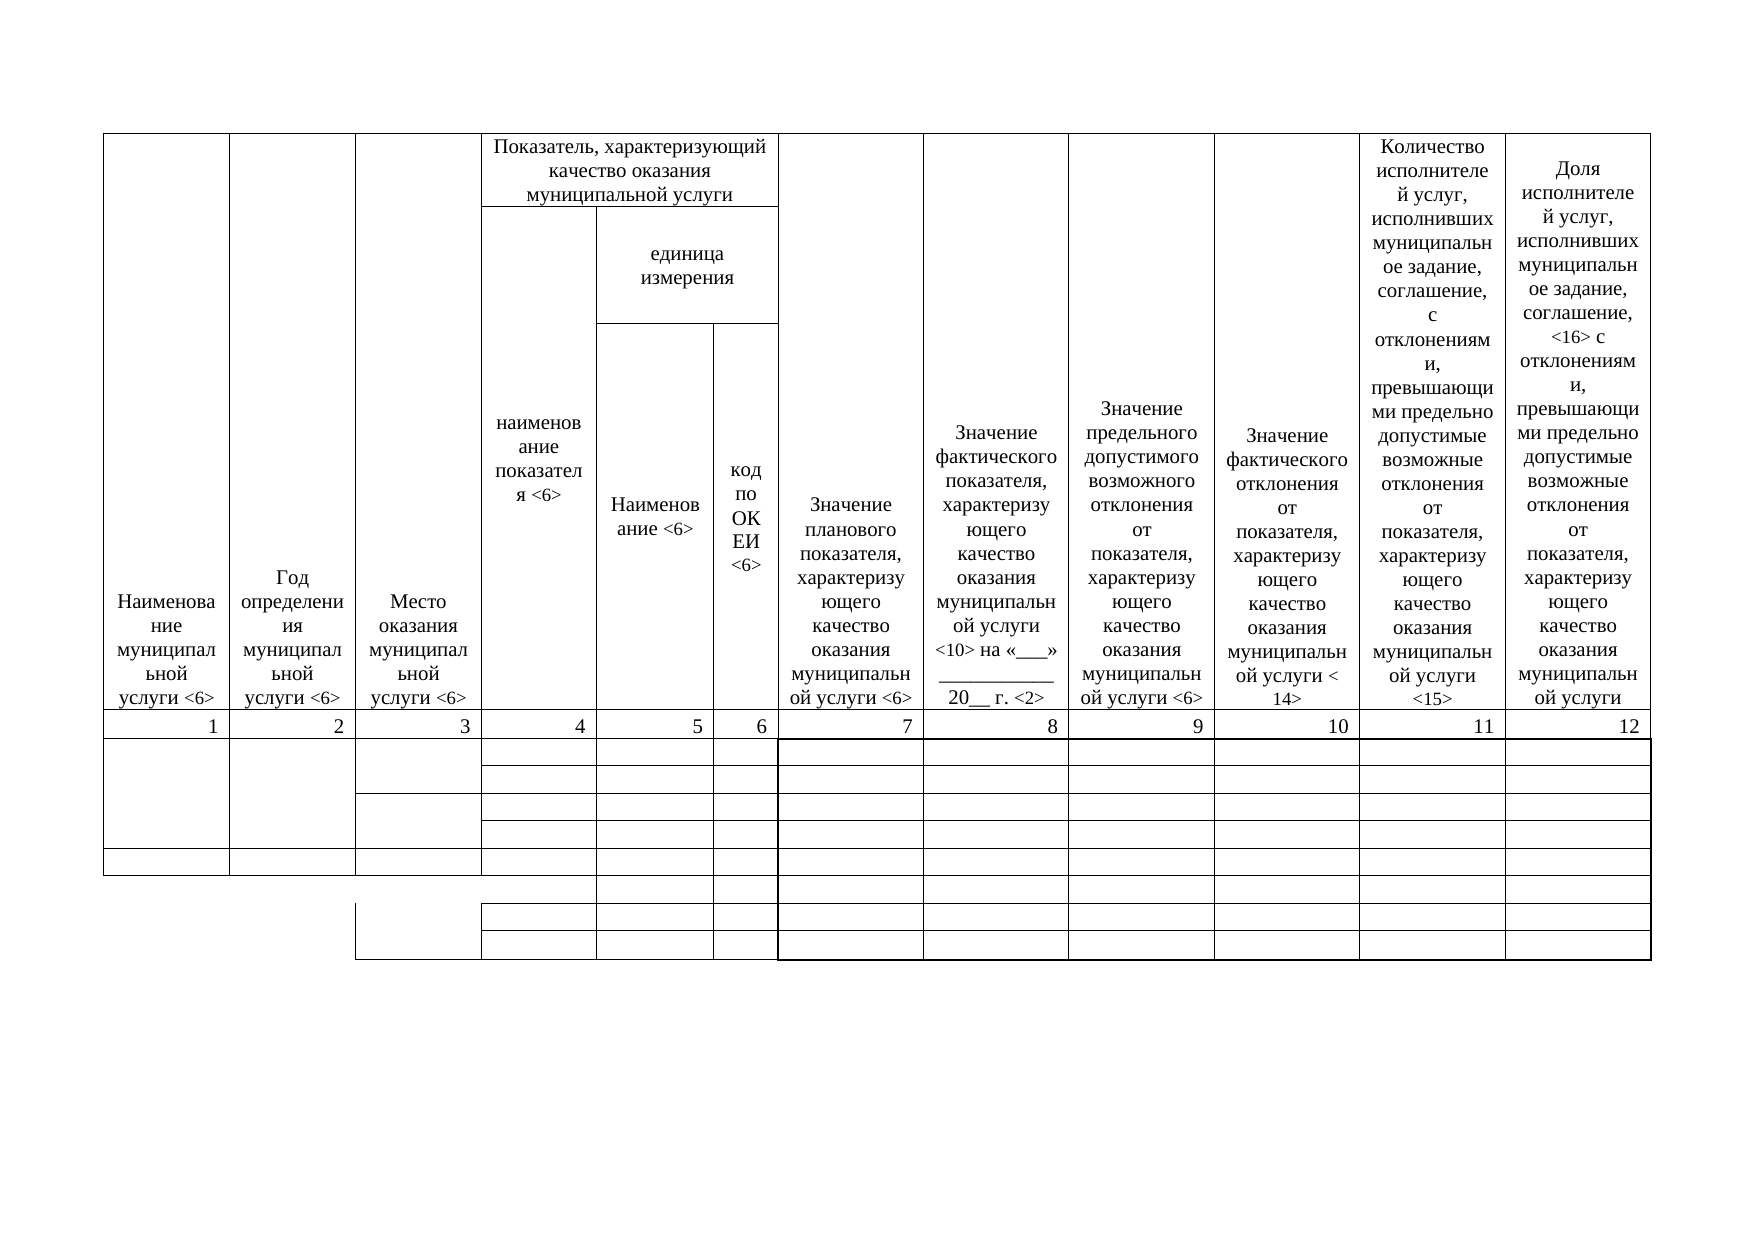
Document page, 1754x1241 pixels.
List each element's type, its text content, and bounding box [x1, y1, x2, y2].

table_cell [1506, 740, 1650, 765]
table_cell [1360, 766, 1505, 793]
table_cell [1215, 931, 1359, 959]
table_cell 5 [597, 710, 713, 738]
table_cell [924, 821, 1068, 848]
table_cell Место оказания муниципальной услуги <6> [356, 134, 481, 709]
table_cell [1069, 849, 1214, 875]
table_cell [779, 904, 923, 930]
table_cell [1360, 821, 1505, 848]
table_cell 4 [482, 710, 596, 738]
table_cell [714, 904, 777, 930]
table_cell 8 [924, 710, 1068, 738]
table_cell Наименование муниципальной услуги <6> [104, 134, 229, 709]
table_cell Значение фактического показателя, характеризующего качество оказания муниципальной услуги <10> на «___» ___________ 20__ г. <2> [924, 134, 1068, 709]
table_cell [230, 739, 355, 848]
table_cell [1360, 794, 1505, 820]
table_cell [597, 739, 713, 765]
table_cell [1215, 904, 1359, 930]
table_cell [597, 794, 713, 820]
table_cell [1360, 740, 1505, 765]
table_cell [482, 849, 596, 875]
table_cell 9 [1069, 710, 1214, 738]
table_cell [714, 739, 777, 765]
table_cell [714, 876, 777, 903]
table_cell [1506, 794, 1650, 820]
table_cell [1215, 821, 1359, 848]
table_cell [1069, 821, 1214, 848]
table_cell [714, 931, 777, 959]
table_cell [481, 876, 596, 903]
table_cell единица измерения [597, 207, 778, 322]
table_cell [714, 849, 777, 875]
table_cell [714, 794, 777, 820]
table_cell [1506, 931, 1650, 959]
table_cell [1069, 876, 1214, 903]
table_cell [779, 794, 923, 820]
table_cell [1069, 794, 1214, 820]
table_cell 6 [714, 710, 778, 738]
table_cell [779, 931, 923, 959]
table_cell [779, 821, 923, 848]
table_cell Доля исполнителей услуг, исполнивших муниципальное задание, соглашение, <16> с отклонениями, превышающими предельно допустимые возможные отклонения от показателя, характеризующего качество оказания муниципальной услуги [1506, 134, 1650, 709]
table_cell [1506, 821, 1650, 848]
table_cell [924, 904, 1068, 930]
table_cell [1506, 766, 1650, 793]
table_cell [1069, 740, 1214, 765]
table_cell 12 [1506, 710, 1650, 738]
table_cell [779, 766, 923, 793]
table_cell [779, 740, 923, 765]
table_cell [356, 903, 481, 959]
table_cell [1360, 876, 1505, 903]
table_cell [104, 739, 229, 848]
table_cell [356, 739, 481, 793]
table_cell наименование показателя <6> [482, 207, 596, 709]
table_cell Количество исполнителей услуг, исполнивших муниципальное задание, соглашение, с отклонениями, превышающими предельно допустимые возможные отклонения от показателя, характеризующего качество оказания муниципальной услуги <15> [1360, 134, 1505, 709]
table_cell [482, 904, 596, 930]
table_cell [1360, 849, 1505, 875]
table_cell [1215, 766, 1359, 793]
table_cell [482, 931, 596, 959]
table_cell [356, 794, 481, 848]
table_cell Показатель, характеризующий качество оказания муниципальной услуги [482, 134, 778, 206]
table_cell [1069, 904, 1214, 930]
table_cell [714, 766, 777, 793]
table_cell [104, 849, 229, 875]
table_cell [1506, 849, 1650, 875]
table_cell [597, 821, 713, 848]
table_cell [924, 849, 1068, 875]
table_cell 7 [779, 710, 923, 738]
table_cell [924, 766, 1068, 793]
table_cell [597, 766, 713, 793]
table_cell [597, 876, 713, 903]
table_cell [1506, 876, 1650, 903]
table_cell [924, 931, 1068, 959]
table_cell [597, 931, 713, 959]
table_cell [779, 876, 923, 903]
table_cell [924, 740, 1068, 765]
table_cell 11 [1360, 710, 1505, 738]
table_cell [1215, 876, 1359, 903]
table_cell [714, 821, 777, 848]
table_cell 10 [1215, 710, 1359, 738]
table_cell Значение фактического отклонения от показателя, характеризующего качество оказания муниципальной услуги < 14> [1215, 134, 1359, 709]
table_cell [597, 849, 713, 875]
table_cell [482, 766, 596, 793]
table_cell [1215, 794, 1359, 820]
table_cell [1069, 931, 1214, 959]
table_cell [597, 904, 713, 930]
table_cell [482, 794, 596, 820]
table_cell 3 [356, 710, 481, 738]
table_cell [230, 849, 355, 875]
table_cell Значение предельного допустимого возможного отклонения от показателя, характеризующего качество оказания муниципальной услуги <6> [1069, 134, 1214, 709]
table_cell [779, 849, 923, 875]
table_cell Год определениия муниципальной услуги <6> [230, 134, 355, 709]
table_cell [356, 849, 481, 875]
table_cell [1215, 740, 1359, 765]
table_cell [1506, 904, 1650, 930]
table_cell 2 [230, 710, 355, 738]
table_cell [924, 876, 1068, 903]
table_cell 1 [104, 710, 229, 738]
table_cell [924, 794, 1068, 820]
table_cell код по ОКЕИ <6> [714, 324, 778, 709]
table_cell [1360, 904, 1505, 930]
table_cell [482, 821, 596, 848]
table_cell [482, 739, 596, 765]
table_cell Наименование <6> [597, 324, 713, 709]
table_cell Значение планового показателя, характеризующего качество оказания муниципальной услуги <6> [779, 134, 923, 709]
table_cell [1215, 849, 1359, 875]
table_cell [1069, 766, 1214, 793]
table_cell [1360, 931, 1505, 959]
